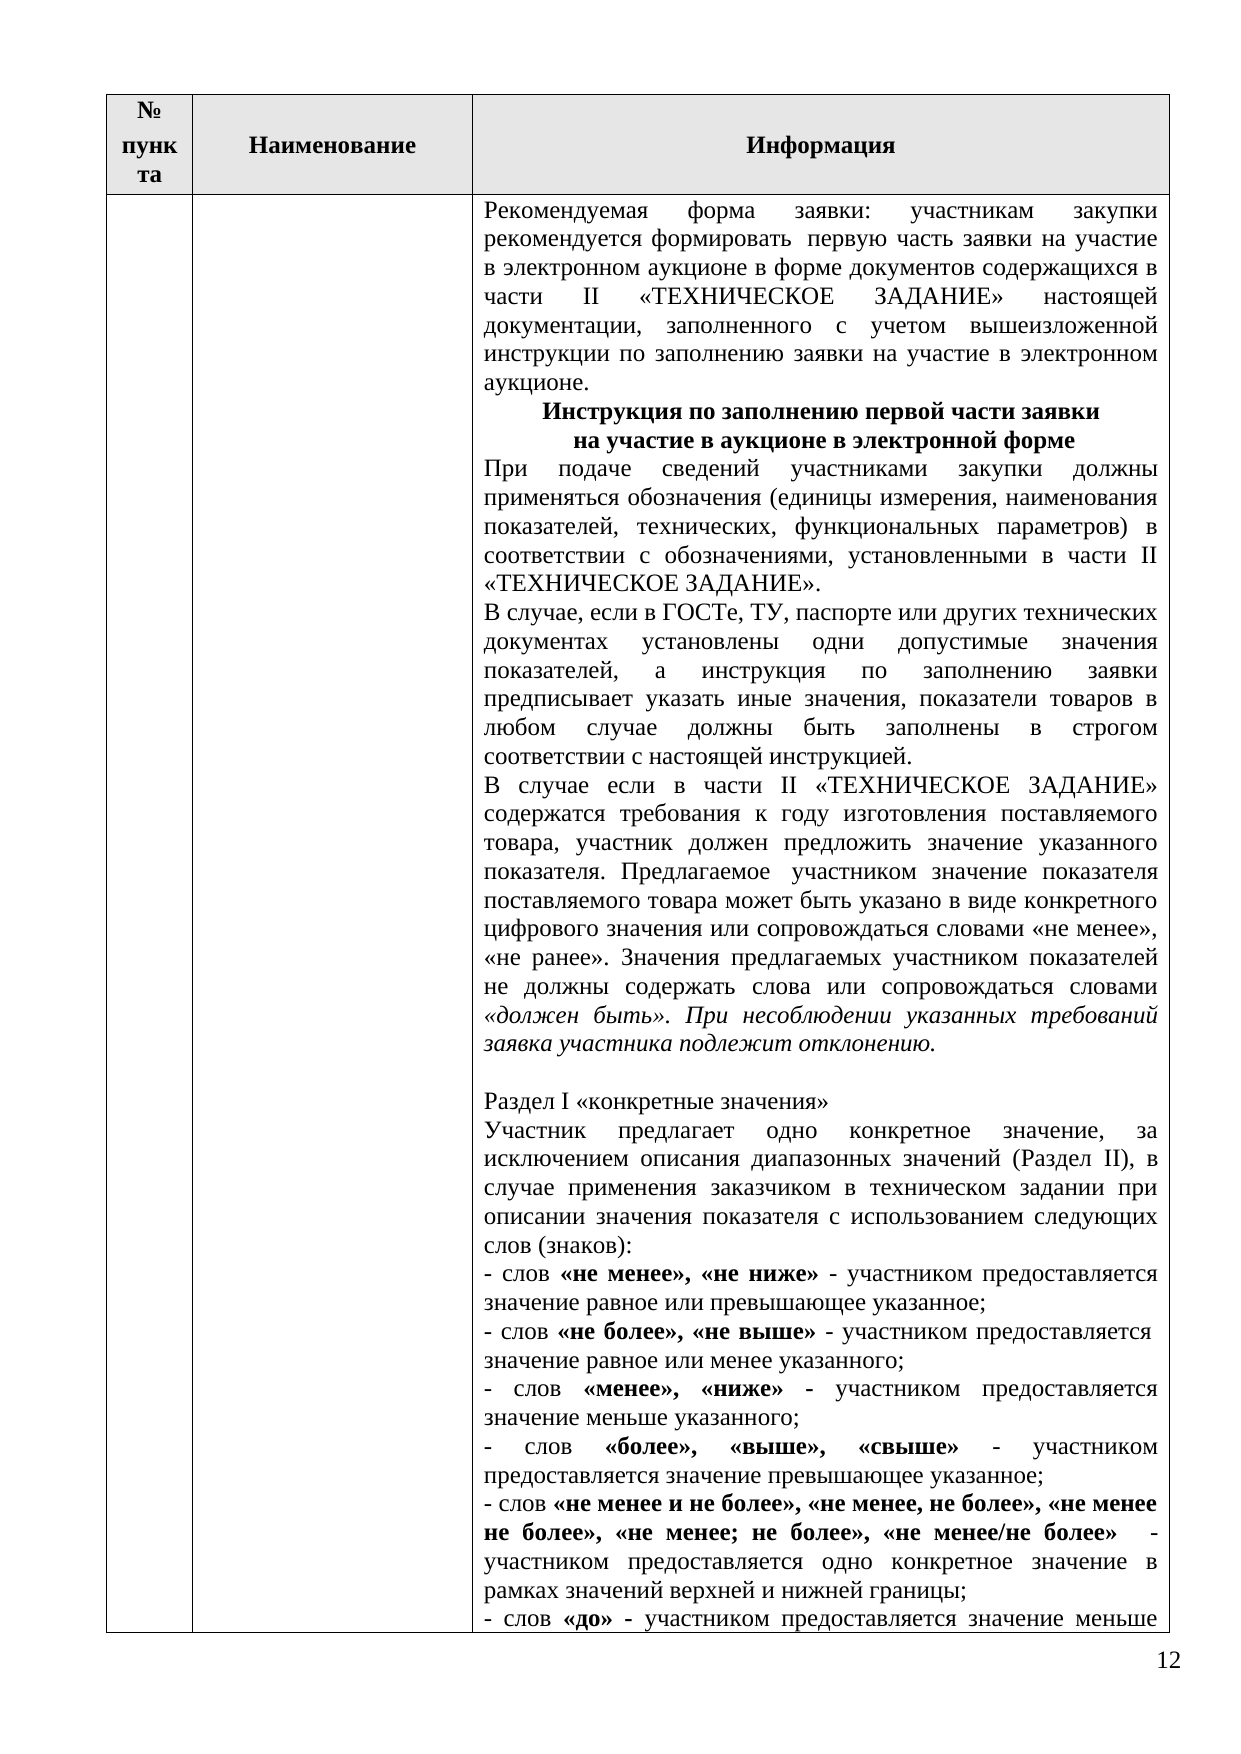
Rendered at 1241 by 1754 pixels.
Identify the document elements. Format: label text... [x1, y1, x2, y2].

table_header Информация [473, 95, 1169, 194]
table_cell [193, 195, 472, 1632]
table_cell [473, 195, 1169, 1632]
table_header № пункта [107, 95, 192, 194]
table_header Наименование [193, 95, 472, 194]
table_cell [107, 195, 192, 1632]
